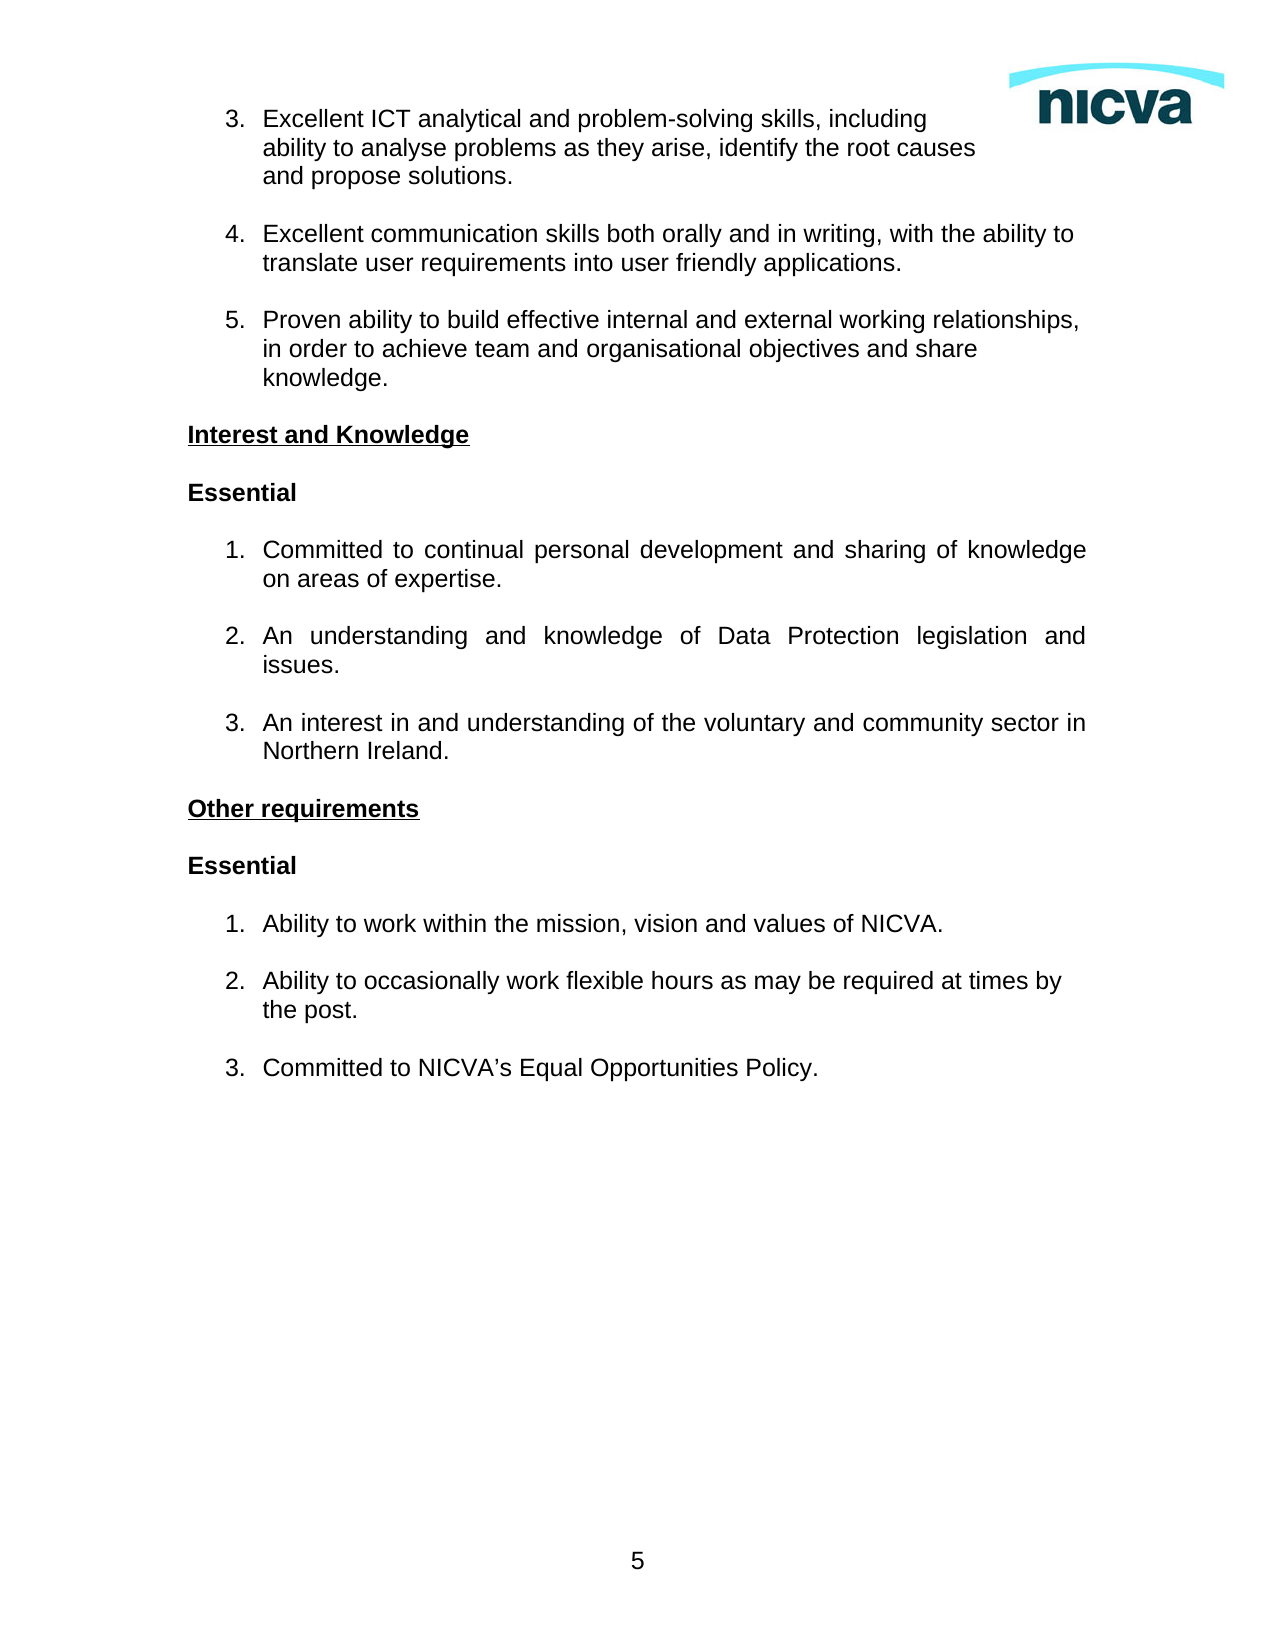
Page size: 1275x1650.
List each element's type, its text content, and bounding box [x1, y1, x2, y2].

list An interest in and understanding of the voluntary and community sector in Northern Ireland. [225, 707, 1088, 765]
text Essential [187, 851, 1088, 880]
list Committed to NICVA’s Equal Opportunities Policy. [225, 1052, 1088, 1081]
text Other requirements [187, 794, 1088, 822]
list Excellent communication skills both orally and in writing, with the ability to translate user requirements into user friendly applications. [225, 219, 1088, 276]
list Excellent ICT analytical and problem-solving skills, including ability to analyse problems as they arise, identify the root causes and propose solutions. [225, 104, 1088, 190]
text Interest and Knowledge [187, 420, 1088, 449]
list Ability to work within the mission, vision and values of NICVA. [225, 909, 1088, 937]
list Ability to occasionally work flexible hours as may be required at times by the post. [225, 966, 1088, 1024]
picture [1001, 53, 1226, 147]
list An understanding and knowledge of Data Protection legislation and issues. [225, 621, 1088, 679]
list Proven ability to build effective internal and external working relationships, in order to achieve team and organisational objectives and share knowledge. [225, 305, 1088, 391]
text Essential [187, 477, 1088, 506]
list Committed to continual personal development and sharing of knowledge on areas of expertise. [225, 535, 1088, 592]
